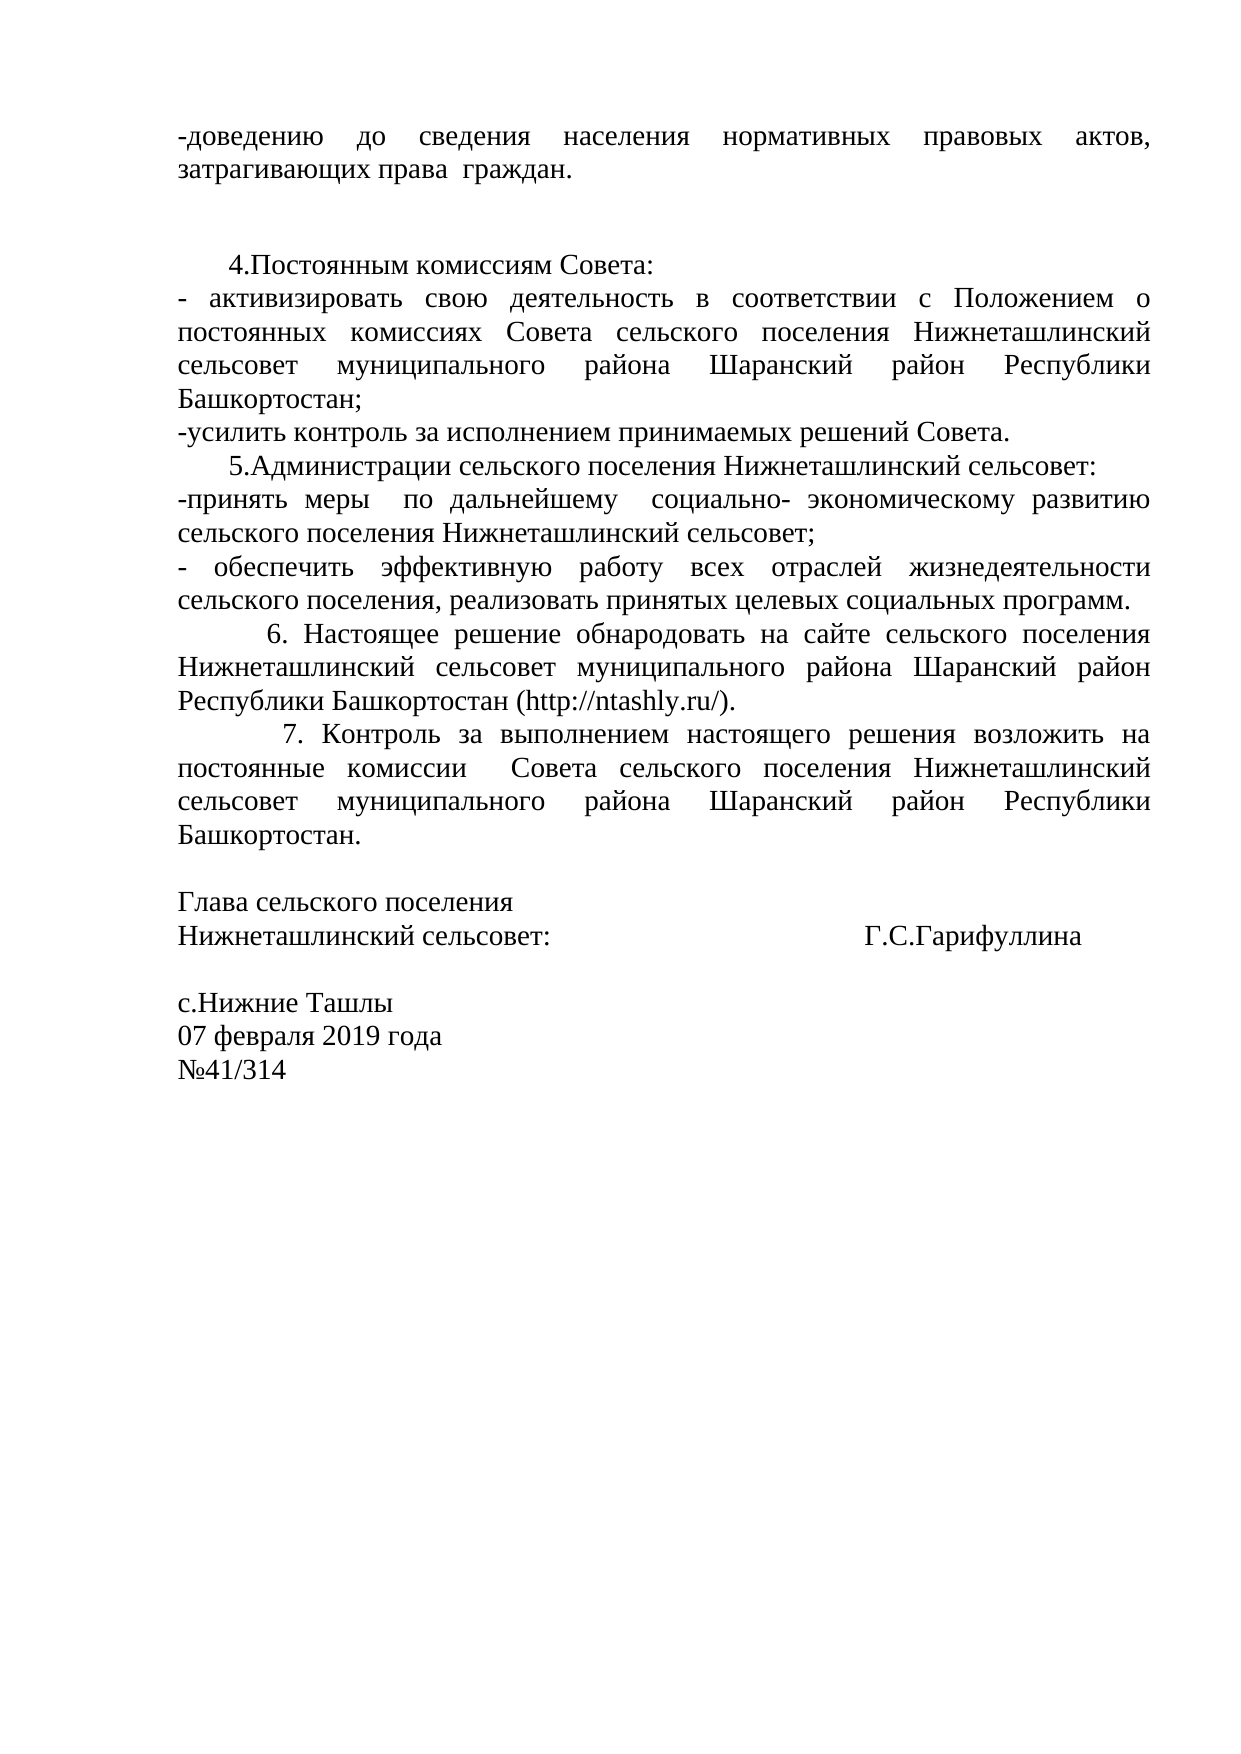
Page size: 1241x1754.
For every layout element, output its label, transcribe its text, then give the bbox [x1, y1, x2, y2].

text - активизировать свою деятельность в соответствии с Положением о постоянных комиссиях Совета сельского поселения Нижнеташлинский сельсовет муниципального района Шаранский район Республики Башкортостан; [177, 280, 1152, 414]
text Нижнеташлинский сельсовет: Г.С.Гарифуллина [177, 918, 1152, 951]
text №41/314 [177, 1052, 1152, 1085]
text -доведению до сведения населения нормативных правовых актов, затрагивающих права граждан. [177, 118, 1152, 185]
text - обеспечить эффективную работу всех отраслей жизнедеятельности сельского поселения, реализовать принятых целевых социальных программ. [177, 549, 1152, 616]
text Глава сельского поселения [177, 884, 1152, 918]
text 07 февраля 2019 года [177, 1018, 1152, 1052]
text с.Нижние Ташлы [177, 985, 1152, 1018]
text 5.Администрации сельского поселения Нижнеташлинский сельсовет: [177, 448, 1152, 482]
text -принять меры по дальнейшему социально- экономическому развитию сельского поселения Нижнеташлинский сельсовет; [177, 482, 1152, 549]
text -усилить контроль за исполнением принимаемых решений Совета. [177, 414, 1152, 448]
text 4.Постоянным комиссиям Совета: [177, 247, 1152, 280]
text 7. Контроль за выполнением настоящего решения возложить на постоянные комиссии Совета сельского поселения Нижнеташлинский сельсовет муниципального района Шаранский район Республики Башкортостан. [177, 716, 1152, 851]
text 6. Настоящее решение обнародовать на сайте сельского поселения Нижнеташлинский сельсовет муниципального района Шаранский район Республики Башкортостан (http://ntashly.ru/). [177, 616, 1152, 716]
